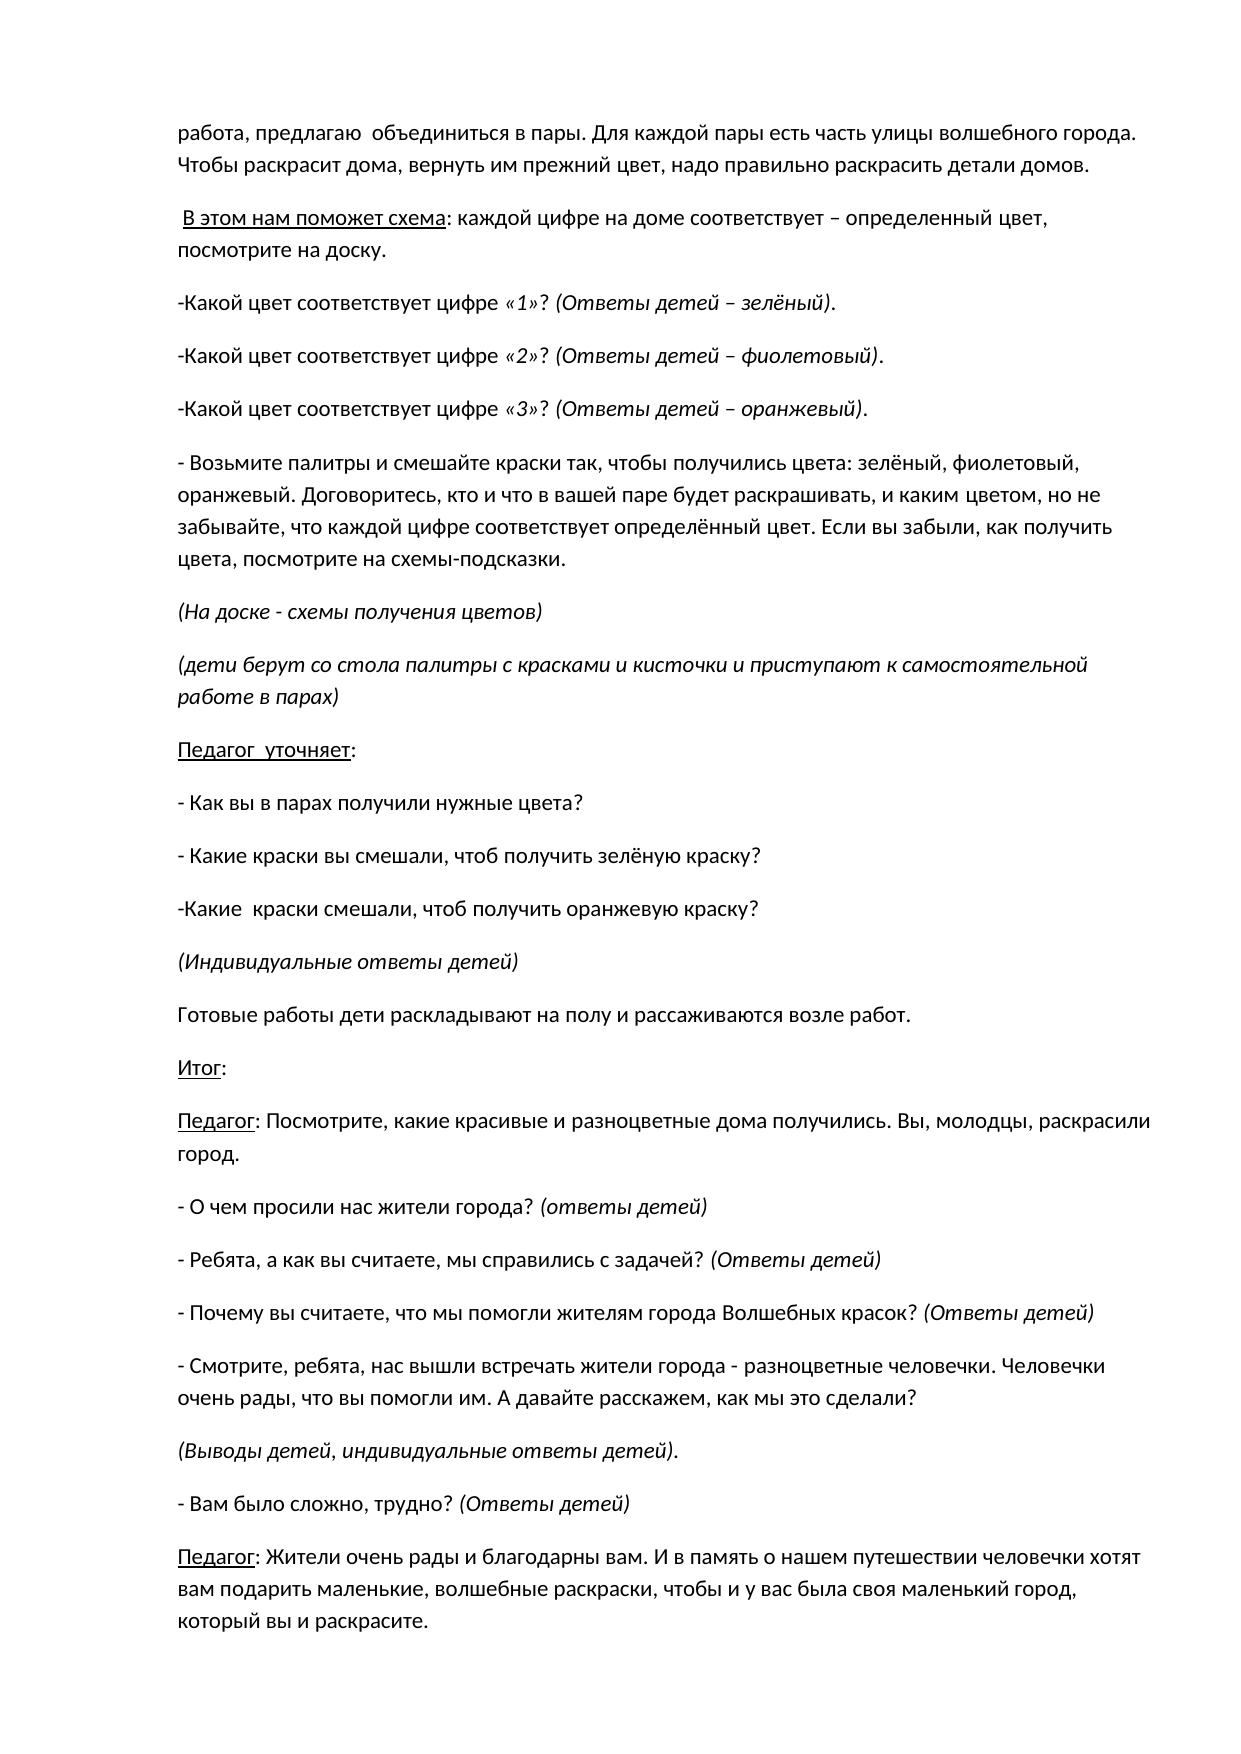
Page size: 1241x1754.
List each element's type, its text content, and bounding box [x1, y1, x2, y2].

text Педагог: Жители очень рады и благодарны вам. И в память о нашем путешествии человечки хотят вам подарить маленькие, волшебные раскраски, чтобы и у вас была своя маленький город, который вы и раскрасите. [177, 1542, 1152, 1634]
text -Какой цвет соответствует цифре «3»? (Ответы детей – оранжевый). [177, 394, 1152, 423]
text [177, 118, 1152, 178]
text Педагог уточняет: [177, 735, 1152, 763]
text - О чем просили нас жители города? (ответы детей) [177, 1192, 1152, 1220]
text (Выводы детей, индивидуальные ответы детей). [177, 1436, 1152, 1464]
text - Как вы в парах получили нужные цвета? [177, 788, 1152, 816]
text Педагог: Посмотрите, какие красивые и разноцветные дома получились. Вы, молодцы, раскрасили город. [177, 1107, 1152, 1167]
text Готовые работы дети раскладывают на полу и рассаживаются возле работ. [177, 1001, 1152, 1028]
text - Почему вы считаете, что мы помогли жителям города Волшебных красок? (Ответы детей) [177, 1298, 1152, 1326]
text -Какие краски смешали, чтоб получить оранжевую краску? [177, 894, 1152, 922]
text - Смотрите, ребята, нас вышли встречать жители города - разноцветные человечки. Человечки очень рады, что вы помогли им. А давайте расскажем, как мы это сделали? [177, 1351, 1152, 1411]
text - Возьмите палитры и смешайте краски так, чтобы получились цвета: зелёный, фиолетовый, оранжевый. Договоритесь, кто и что в вашей паре будет раскрашивать, и каким цветом, но не забывайте, что каждой цифре соответствует определённый цвет. Если вы забыли, как получить цвета, посмотрите на схемы-подсказки. [177, 448, 1152, 572]
text - Вам было сложно, трудно? (Ответы детей) [177, 1489, 1152, 1517]
text -Какой цвет соответствует цифре «2»? (Ответы детей – фиолетовый). [177, 342, 1152, 369]
text Итог: [177, 1053, 1152, 1082]
text (На доске - схемы получения цветов) [177, 597, 1152, 625]
text В этом нам поможет схема: каждой цифре на доме соответствует – определенный цвет, посмотрите на доску. [177, 203, 1152, 263]
text (Индивидуальные ответы детей) [177, 947, 1152, 976]
text - Ребята, а как вы считаете, мы справились с задачей? (Ответы детей) [177, 1245, 1152, 1273]
text -Какой цвет соответствует цифре «1»? (Ответы детей – зелёный). [177, 288, 1152, 317]
text (дети берут со стола палитры с красками и кисточки и приступают к самостоятельной работе в парах) [177, 650, 1152, 710]
text - Какие краски вы смешали, чтоб получить зелёную краску? [177, 841, 1152, 869]
